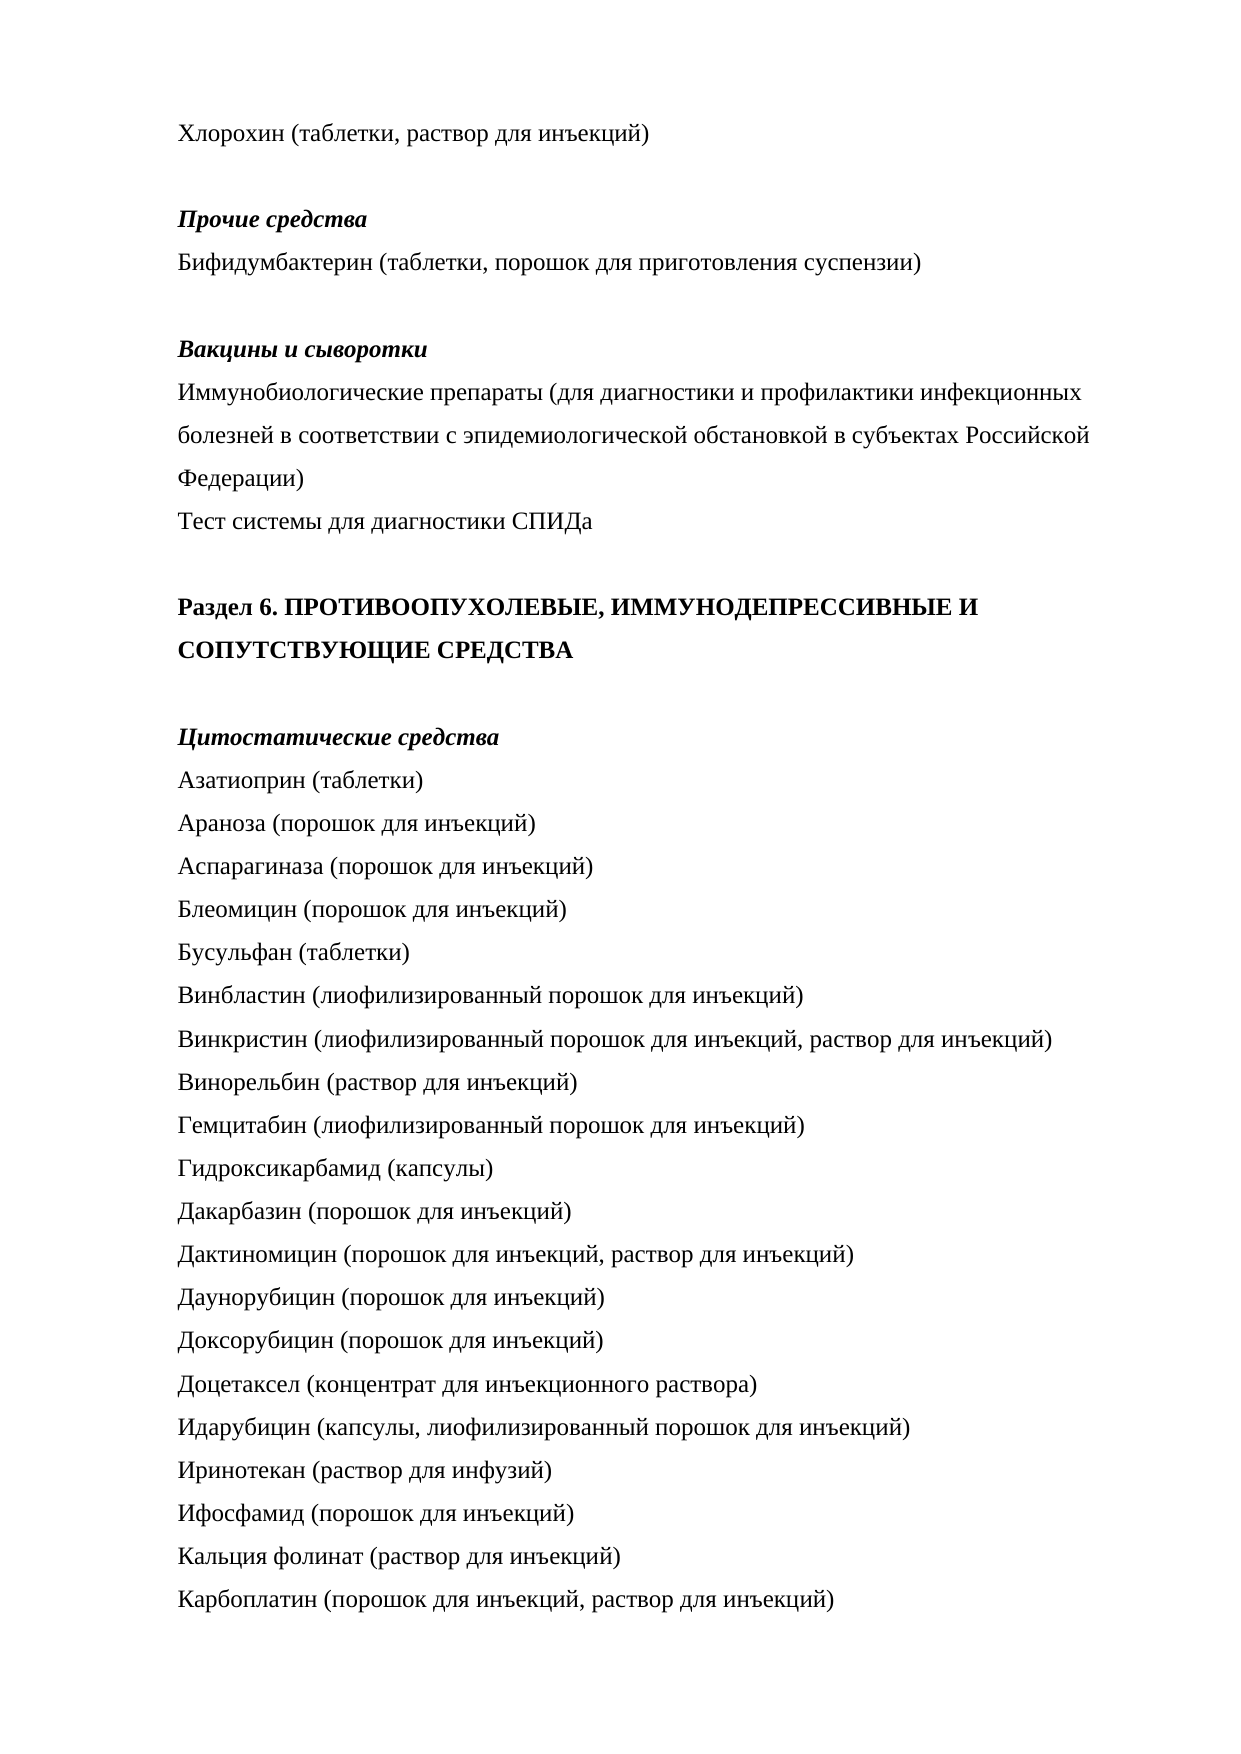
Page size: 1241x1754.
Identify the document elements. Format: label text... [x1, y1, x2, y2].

text Аспарагиназа (порошок для инъекций) [177, 851, 1152, 880]
text Прочие средства [177, 204, 1152, 233]
text Кальция фолинат (раствор для инъекций) [177, 1541, 1152, 1570]
text Винкристин (лиофилизированный порошок для инъекций, раствор для инъекций) [177, 1024, 1152, 1052]
text Ифосфамид (порошок для инъекций) [177, 1498, 1152, 1527]
text Карбоплатин (порошок для инъекций, раствор для инъекций) [177, 1584, 1152, 1613]
text Иринотекан (раствор для инфузий) [177, 1455, 1152, 1484]
text Бусульфан (таблетки) [177, 937, 1152, 966]
text Доцетаксел (концентрат для инъекционного раствора) [177, 1369, 1152, 1397]
text Гемцитабин (лиофилизированный порошок для инъекций) [177, 1110, 1152, 1139]
text Блеомицин (порошок для инъекций) [177, 894, 1152, 923]
text Дактиномицин (порошок для инъекций, раствор для инъекций) [177, 1239, 1152, 1268]
text Азатиоприн (таблетки) [177, 765, 1152, 794]
text Идарубицин (капсулы, лиофилизированный порошок для инъекций) [177, 1412, 1152, 1441]
text Раздел 6. ПРОТИВООПУХОЛЕВЫЕ, ИММУНОДЕПРЕССИВНЫЕ И СОПУТСТВУЮЩИЕ СРЕДСТВА [177, 592, 1152, 664]
text Гидроксикарбамид (капсулы) [177, 1153, 1152, 1182]
text Винбластин (лиофилизированный порошок для инъекций) [177, 981, 1152, 1009]
text Даунорубицин (порошок для инъекций) [177, 1282, 1152, 1311]
text Цитостатические средства [177, 722, 1152, 751]
text Араноза (порошок для инъекций) [177, 808, 1152, 837]
text Вакцины и сыворотки [177, 334, 1152, 362]
text Хлорохин (таблетки, раствор для инъекций) [177, 118, 1152, 147]
text Дакарбазин (порошок для инъекций) [177, 1196, 1152, 1225]
text Доксорубицин (порошок для инъекций) [177, 1326, 1152, 1354]
text Винорельбин (раствор для инъекций) [177, 1067, 1152, 1096]
text Иммунобиологические препараты (для диагностики и профилактики инфекционных болезней в соответствии с эпидемиологической обстановкой в субъектах Российской Федерации) [177, 377, 1152, 492]
text Бифидумбактерин (таблетки, порошок для приготовления суспензии) [177, 247, 1152, 276]
text Тест системы для диагностики СПИДа [177, 506, 1152, 535]
